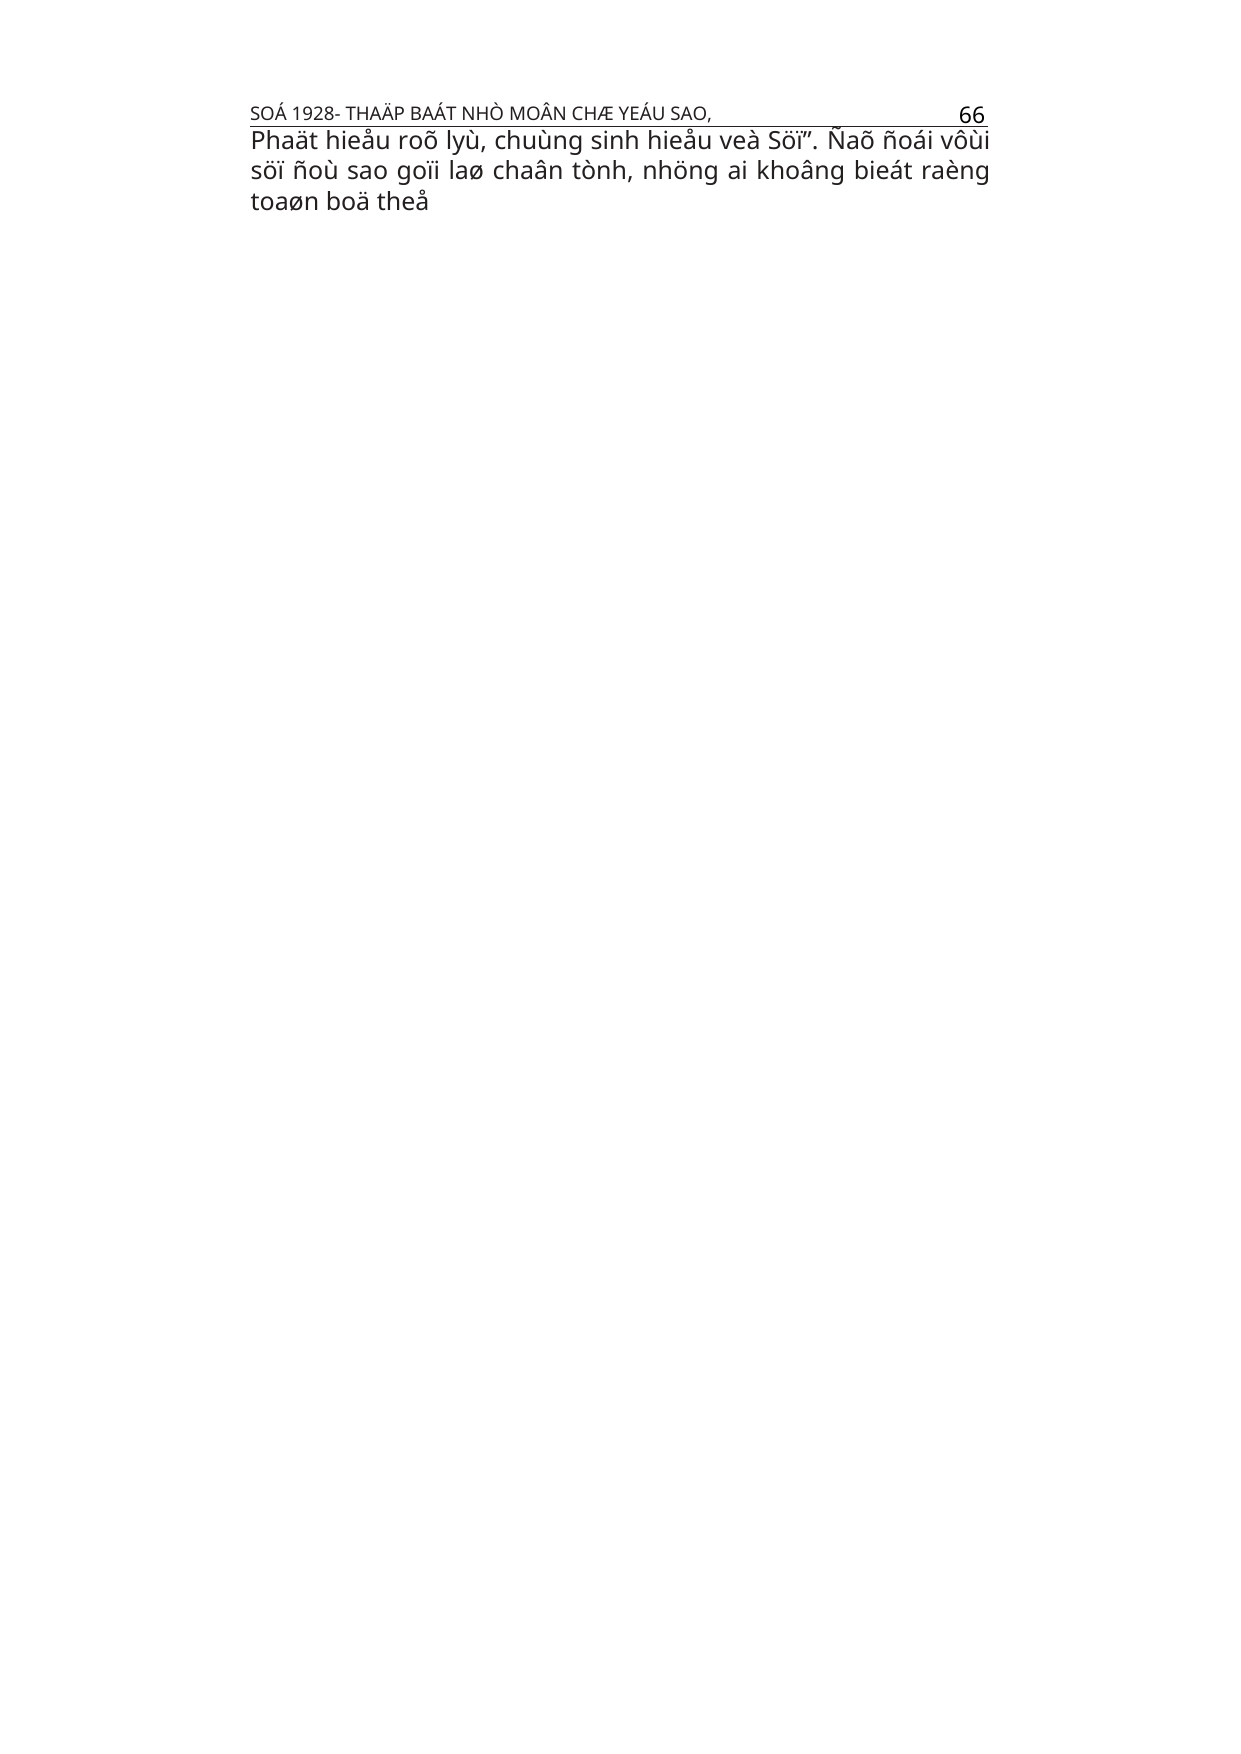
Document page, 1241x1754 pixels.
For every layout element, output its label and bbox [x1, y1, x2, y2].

text [250, 125, 990, 218]
